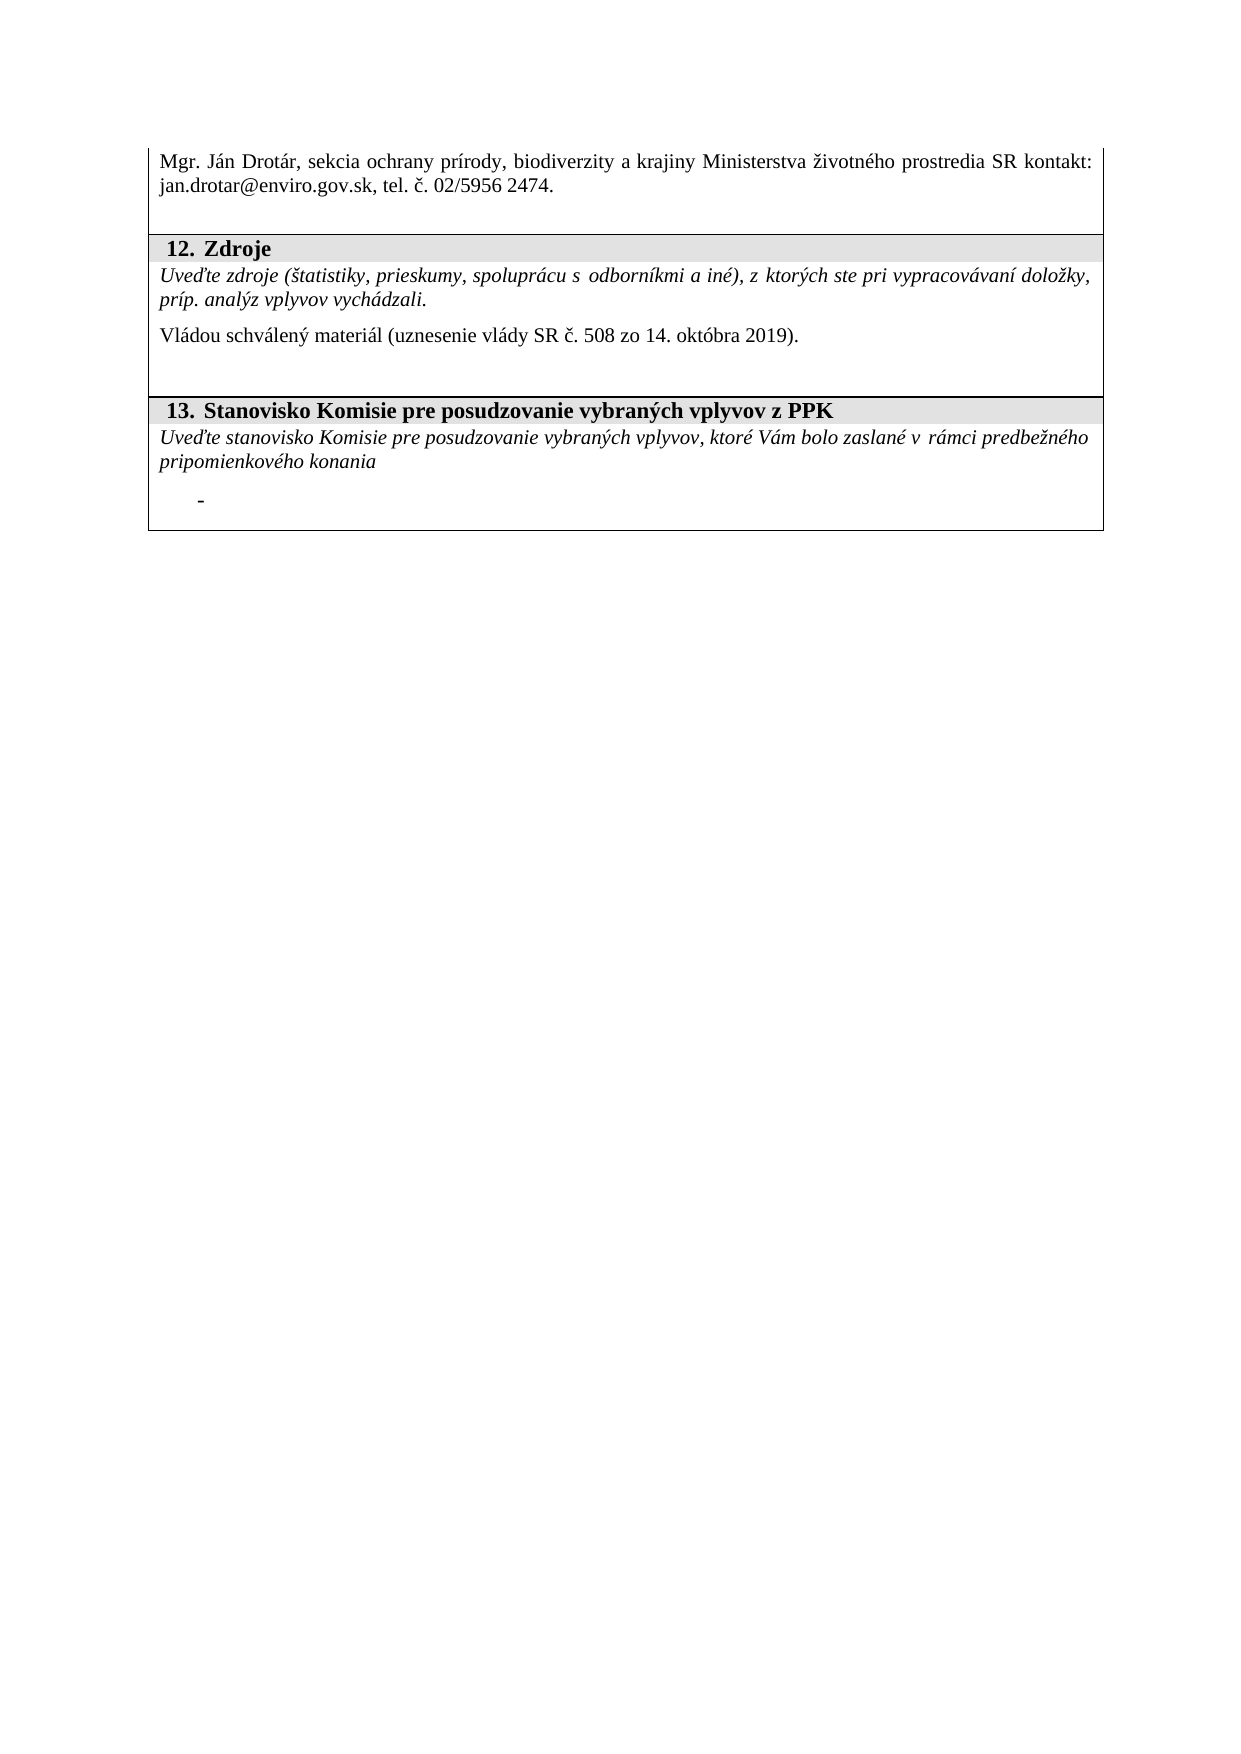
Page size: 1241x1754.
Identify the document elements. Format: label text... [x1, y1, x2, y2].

table_cell Zdroje [149, 235, 1103, 262]
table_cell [149, 149, 1103, 234]
table_cell Uveďte stanovisko Komisie pre posudzovanie vybraných vplyvov, ktoré Vám bolo zaslané v rámci predbežného pripomienkového konania [149, 425, 1103, 530]
table_cell Stanovisko Komisie pre posudzovanie vybraných vplyvov z PPK [149, 398, 1103, 424]
table_cell Uveďte zdroje (štatistiky, prieskumy, spoluprácu s odborníkmi a iné), z ktorých ste pri vypracovávaní doložky, príp. analýz vplyvov vychádzali. Vládou schválený materiál (uznesenie vlády SR č. 508 zo 14. októbra 2019). [149, 263, 1103, 396]
